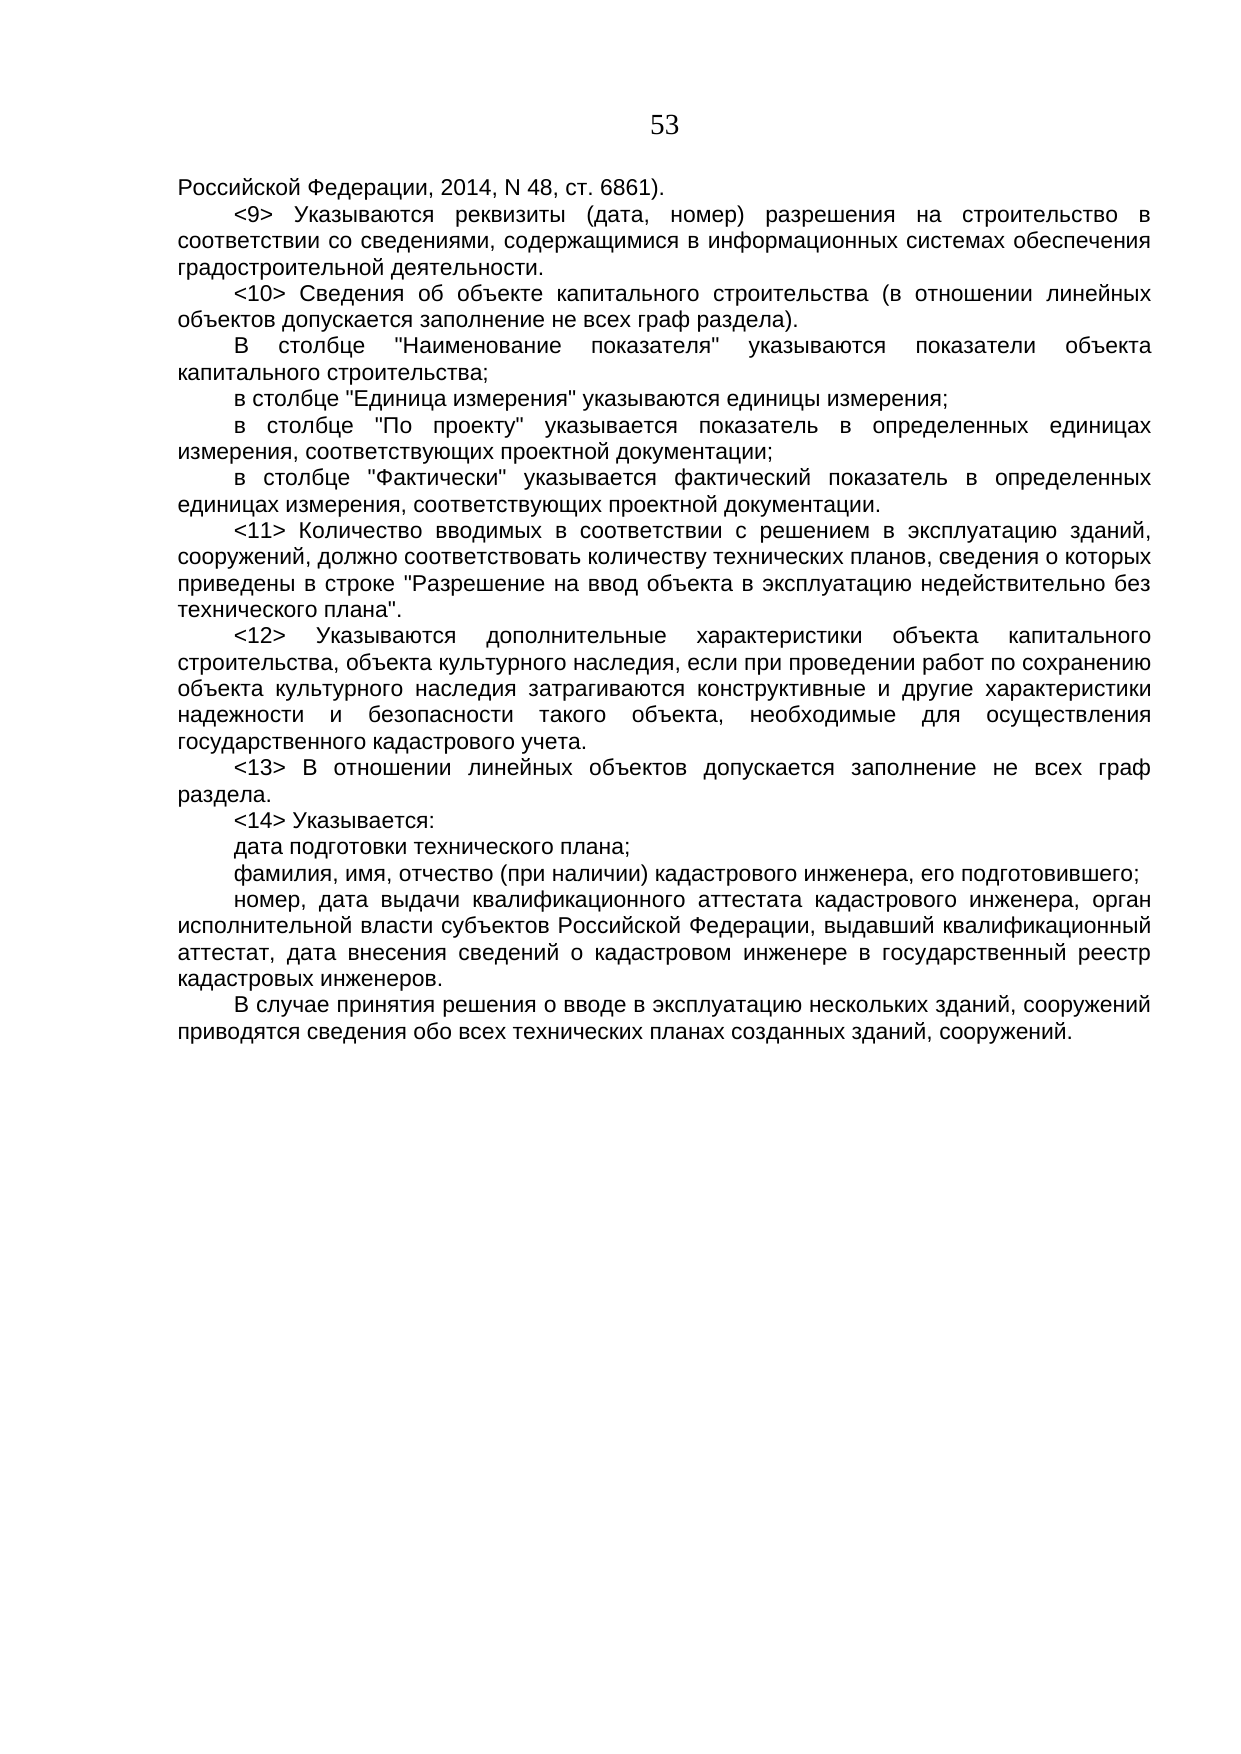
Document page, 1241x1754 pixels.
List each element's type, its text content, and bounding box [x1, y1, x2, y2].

text дата подготовки технического плана; [177, 833, 1152, 859]
text <10> Сведения об объекте капитального строительства (в отношении линейных объектов допускается заполнение не всех граф раздела). [177, 280, 1152, 332]
text <14> Указывается: [177, 807, 1152, 833]
text <11> Количество вводимых в соответствии с решением в эксплуатацию зданий, сооружений, должно соответствовать количеству технических планов, сведения о которых приведены в строке "Разрешение на ввод объекта в эксплуатацию недействительно без технического плана". [177, 517, 1152, 622]
text в столбце "Единица измерения" указываются единицы измерения; [177, 385, 1152, 412]
text <9> Указываются реквизиты (дата, номер) разрешения на строительство в соответствии со сведениями, содержащимися в информационных системах обеспечения градостроительной деятельности. [177, 201, 1152, 280]
text фамилия, имя, отчество (при наличии) кадастрового инженера, его подготовившего; [177, 859, 1152, 886]
text В столбце "Наименование показателя" указываются показатели объекта капитального строительства; [177, 332, 1152, 385]
text <13> В отношении линейных объектов допускается заполнение не всех граф раздела. [177, 754, 1152, 807]
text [177, 174, 1152, 201]
text номер, дата выдачи квалификационного аттестата кадастрового инженера, орган исполнительной власти субъектов Российской Федерации, выдавший квалификационный аттестат, дата внесения сведений о кадастровом инженере в государственный реестр кадастровых инженеров. [177, 886, 1152, 991]
text в столбце "Фактически" указывается фактический показатель в определенных единицах измерения, соответствующих проектной документации. [177, 464, 1152, 517]
text в столбце "По проекту" указывается показатель в определенных единицах измерения, соответствующих проектной документации; [177, 412, 1152, 464]
text <12> Указываются дополнительные характеристики объекта капитального строительства, объекта культурного наследия, если при проведении работ по сохранению объекта культурного наследия затрагиваются конструктивные и другие характеристики надежности и безопасности такого объекта, необходимые для осуществления государственного кадастрового учета. [177, 622, 1152, 754]
text В случае принятия решения о вводе в эксплуатацию нескольких зданий, сооружений приводятся сведения обо всех технических планах созданных зданий, сооружений. [177, 991, 1152, 1044]
